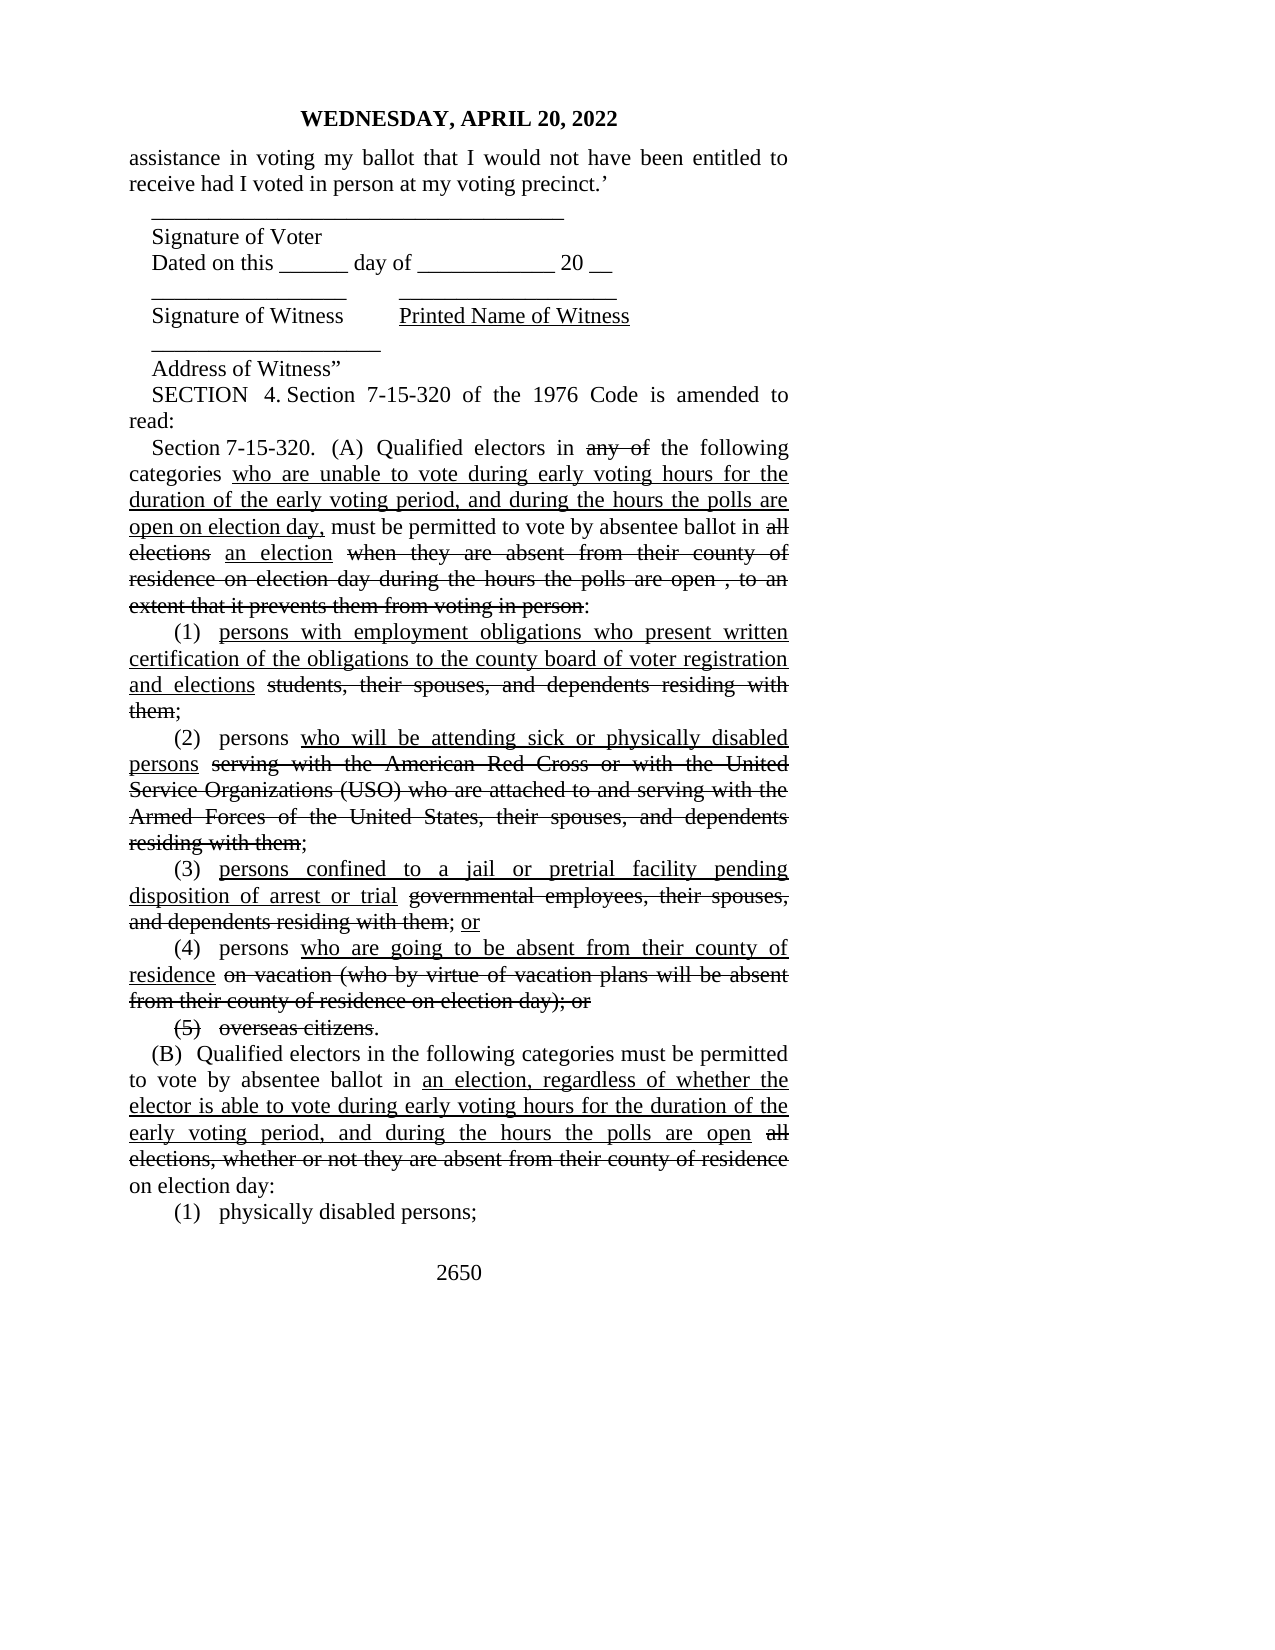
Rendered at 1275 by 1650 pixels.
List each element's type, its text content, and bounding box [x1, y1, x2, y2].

text ____________________________________ [129, 197, 789, 223]
text SECTION 4. Section 7-15-320 of the 1976 Code is amended to read: [129, 381, 789, 434]
text (2) persons who will be attending sick or physically disabled persons serving with the American Red Cross or with the United Service Organizations (USO) who are attached to and serving with the Armed Forces of the United States, their spouses, and dependents residing with them; [129, 724, 789, 817]
text Dated on this ______ day of ____________ 20 __ [129, 249, 789, 276]
text ____________________ [129, 328, 789, 355]
text (4) persons who are going to be absent from their county of residence on vacation (who by virtue of vacation plans will be absent from their county of residence on election day); or [129, 934, 789, 1013]
text (1) persons with employment obligations who present written certification of the obligations to the county board of voter registration and elections students, their spouses, and dependents residing with them; [129, 618, 789, 668]
text Signature of Witness Printed Name of Witness [129, 302, 789, 328]
text (B) Qualified electors in the following categories must be permitted to vote by absentee ballot in an election, regardless of whether the elector is able to vote during early voting hours for the duration of the early voting period, and during the hours the polls are open all elections, whether or not they are absent from their county of residence on election day: [129, 1040, 789, 1115]
text (B) Qualified electors in the following categories must be permitted to vote by absentee ballot in an election, regardless of whether the elector is able to vote during early voting hours for the duration of the early voting period, and during the hours the polls are open all elections, whether or not they are absent from their county of residence on election day: [129, 1161, 789, 1198]
text (3) persons confined to a jail or pretrial facility pending disposition of arrest or trial governmental employees, their spouses, and dependents residing with them; or [129, 855, 789, 934]
text Section 7-15-320. (A) Qualified electors in any of the following categories who are unable to vote during early voting hours for the duration of the early voting period, and during the hours the polls are open on election day, must be permitted to vote by absentee ballot in all elections an election when they are absent from their county of residence on election day during the hours the polls are open , to an extent that it prevents them from voting in person: [129, 434, 789, 509]
text (B) Qualified electors in the following categories must be permitted to vote by absentee ballot in an election, regardless of whether the elector is able to vote during early voting hours for the duration of the early voting period, and during the hours the polls are open all elections, whether or not they are absent from their county of residence on election day: [129, 1117, 789, 1160]
text (1) persons with employment obligations who present written certification of the obligations to the county board of voter registration and elections students, their spouses, and dependents residing with them; [129, 669, 789, 724]
text (2) persons who will be attending sick or physically disabled persons serving with the American Red Cross or with the United Service Organizations (USO) who are attached to and serving with the Armed Forces of the United States, their spouses, and dependents residing with them; [129, 818, 789, 855]
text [129, 144, 789, 197]
text Signature of Voter [129, 223, 789, 249]
text Address of Witness” [129, 355, 789, 381]
text _________________ ___________________ [129, 276, 789, 302]
text (1) physically disabled persons; [129, 1198, 789, 1224]
text (5) overseas citizens. [129, 1013, 789, 1040]
text Section 7-15-320. (A) Qualified electors in any of the following categories who are unable to vote during early voting hours for the duration of the early voting period, and during the hours the polls are open on election day, must be permitted to vote by absentee ballot in all elections an election when they are absent from their county of residence on election day during the hours the polls are open , to an extent that it prevents them from voting in person: [129, 511, 789, 618]
